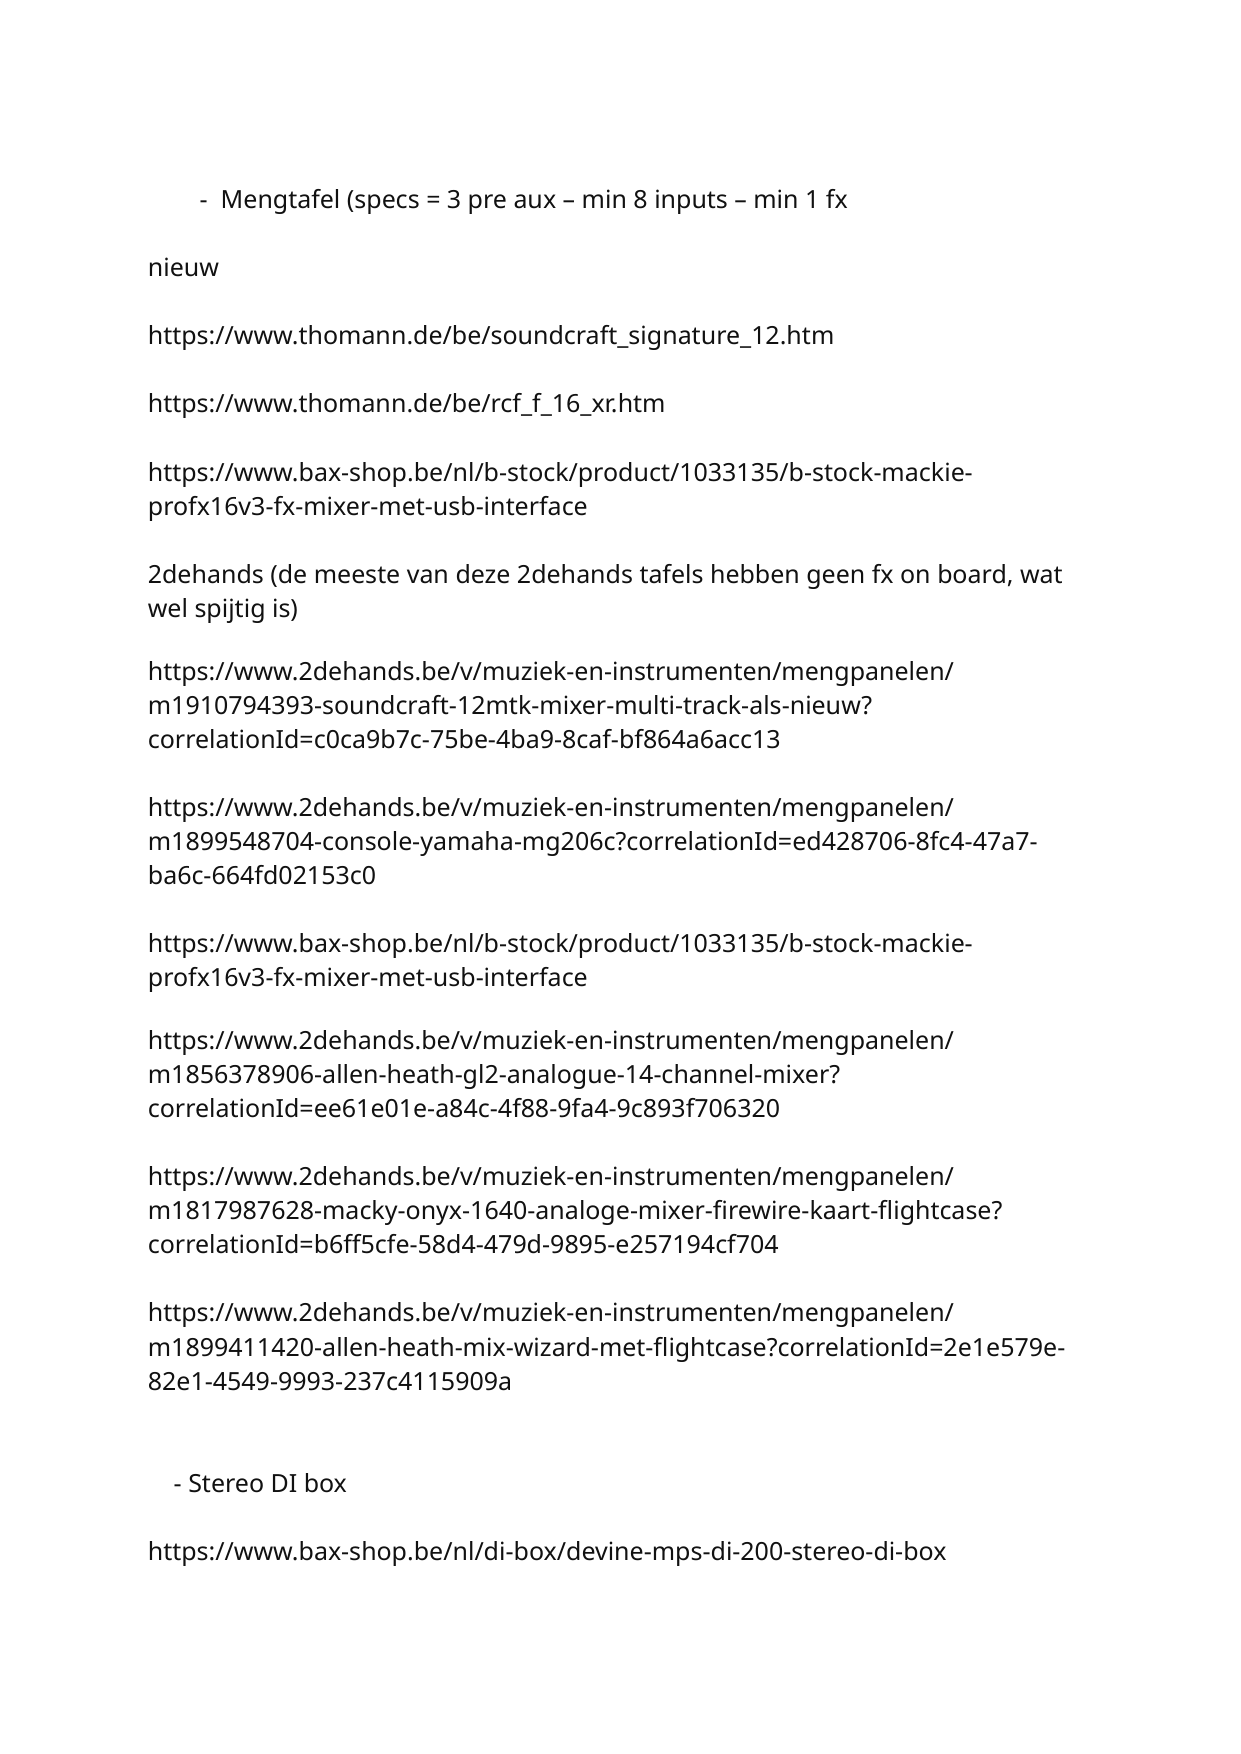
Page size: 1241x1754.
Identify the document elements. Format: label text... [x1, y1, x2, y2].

text https://www.2dehands.be/v/muziek-en-instrumenten/mengpanelen/m1910794393-soundcraft-12mtk-mixer-multi-track-als-nieuw?correlationId=c0ca9b7c-75be-4ba9-8caf-bf864a6acc13 [148, 653, 1093, 755]
text https://www.bax-shop.be/nl/di-box/devine-mps-di-200-stereo-di-box [148, 1533, 1093, 1568]
text nieuw [148, 250, 1093, 284]
text - Mengtafel (specs = 3 pre aux – min 8 inputs – min 1 fx [148, 182, 1093, 216]
text https://www.thomann.de/be/rcf_f_16_xr.htm [148, 386, 1093, 420]
text - Stereo DI box [148, 1465, 1093, 1499]
text https://www.bax-shop.be/nl/b-stock/product/1033135/b-stock-mackie-profx16v3-fx-mixer-met-usb-interface [148, 926, 1093, 994]
text 2dehands (de meeste van deze 2dehands tafels hebben geen fx on board, wat wel spijtig is) [148, 556, 1093, 624]
text https://www.2dehands.be/v/muziek-en-instrumenten/mengpanelen/m1856378906-allen-heath-gl2-analogue-14-channel-mixer?correlationId=ee61e01e-a84c-4f88-9fa4-9c893f706320 [148, 1023, 1093, 1125]
text https://www.2dehands.be/v/muziek-en-instrumenten/mengpanelen/m1817987628-macky-onyx-1640-analoge-mixer-firewire-kaart-flightcase?correlationId=b6ff5cfe-58d4-479d-9895-e257194cf704 [148, 1159, 1093, 1261]
text https://www.2dehands.be/v/muziek-en-instrumenten/mengpanelen/m1899548704-console-yamaha-mg206c?correlationId=ed428706-8fc4-47a7-ba6c-664fd02153c0 [148, 789, 1093, 892]
text https://www.thomann.de/be/soundcraft_signature_12.htm [148, 318, 1093, 352]
text https://www.bax-shop.be/nl/b-stock/product/1033135/b-stock-mackie-profx16v3-fx-mixer-met-usb-interface [148, 454, 1093, 522]
text https://www.2dehands.be/v/muziek-en-instrumenten/mengpanelen/m1899411420-allen-heath-mix-wizard-met-flightcase?correlationId=2e1e579e-82e1-4549-9993-237c4115909a [148, 1295, 1093, 1397]
